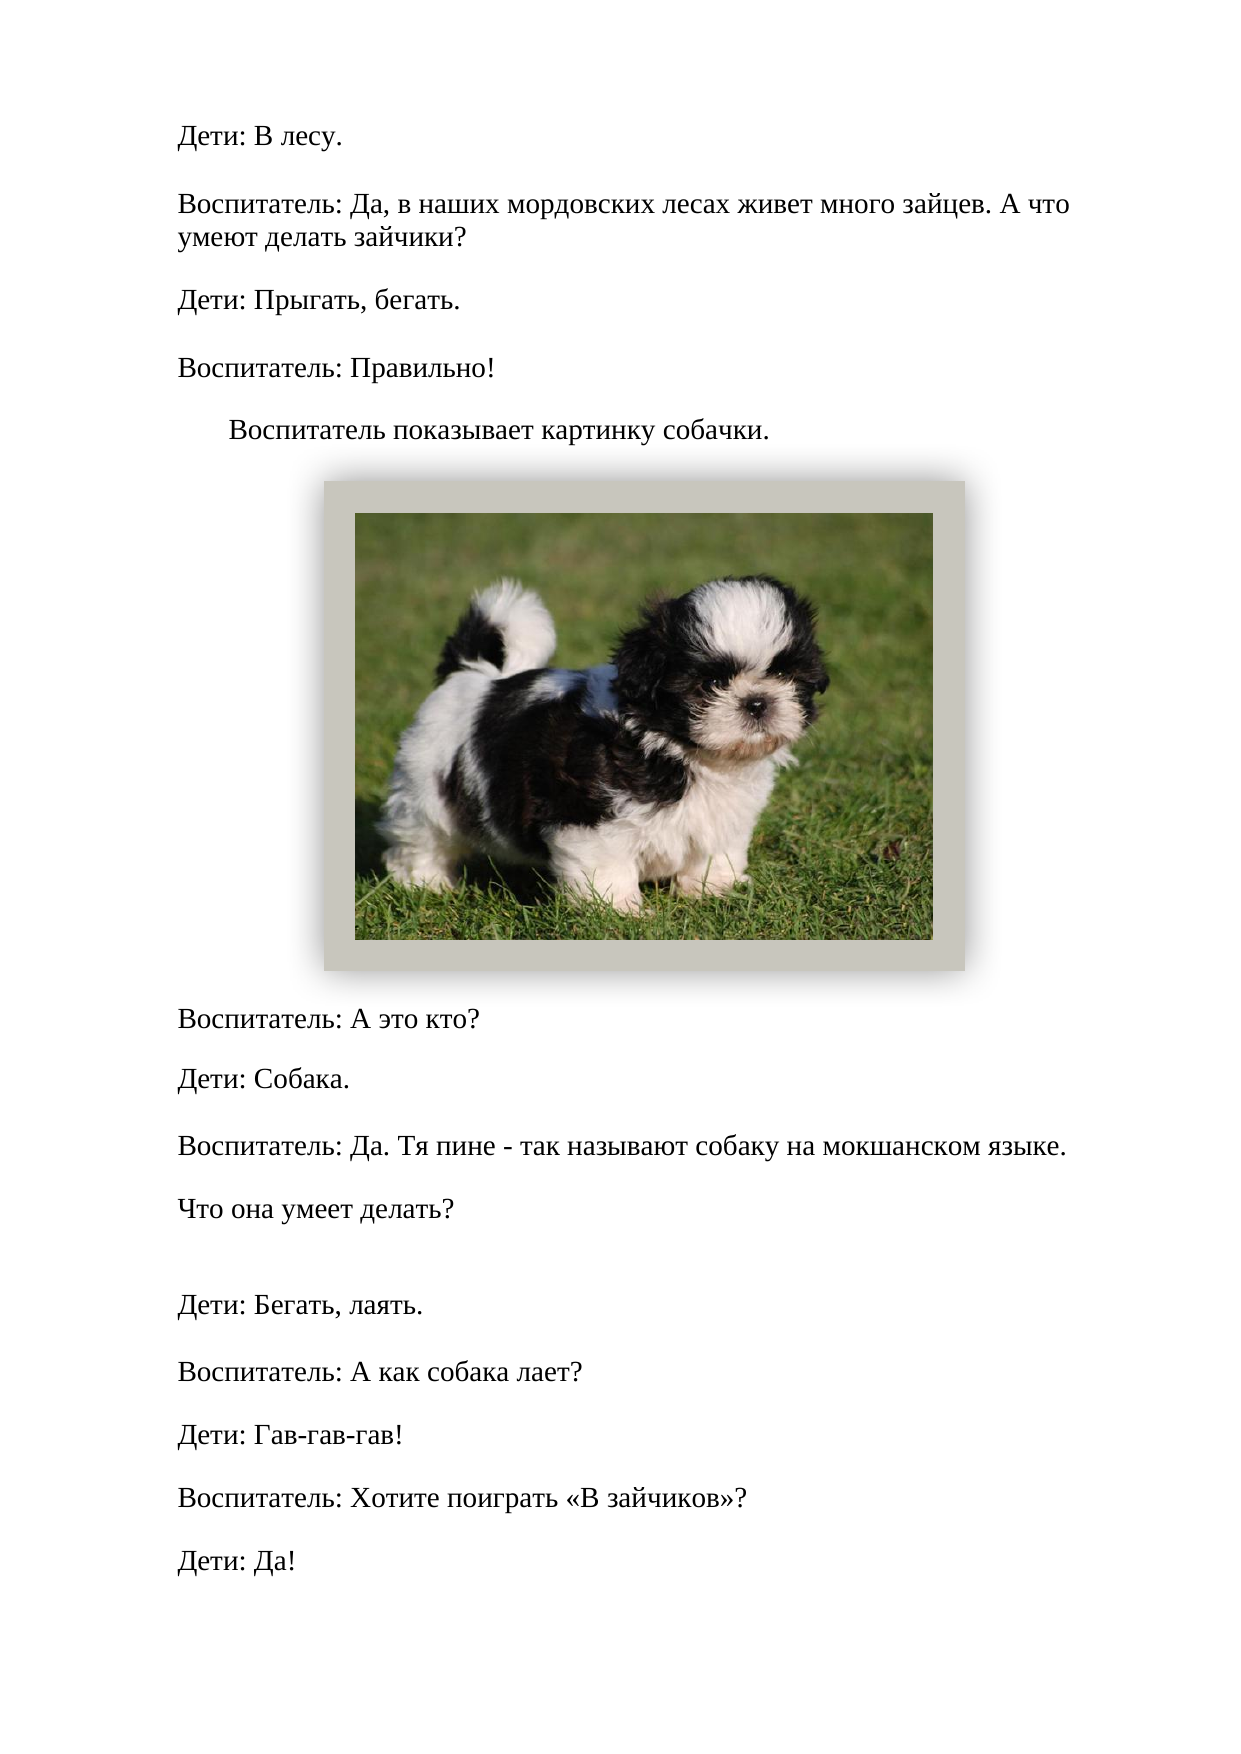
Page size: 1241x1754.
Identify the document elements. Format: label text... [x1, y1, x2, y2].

text Воспитатель: А это кто? [177, 1001, 1152, 1035]
text Дети: Собака. [177, 1061, 1152, 1094]
text Дети: Гав-гав-гав! [177, 1417, 1152, 1451]
text Дети: Прыгать, бегать. [177, 282, 1152, 316]
picture [355, 513, 933, 940]
text Дети: Да! [177, 1543, 1152, 1576]
text Что она умеет делать? [177, 1191, 1152, 1225]
text Воспитатель: Правильно! [177, 350, 1152, 383]
text Воспитатель: Да. Тя пине - так называют собаку на мокшанском языке. [177, 1128, 1152, 1162]
text Дети: В лесу. [177, 118, 1152, 152]
text Воспитатель показывает картинку собачки. [177, 412, 1152, 446]
text Воспитатель: Хотите поиграть «В зайчиков»? [177, 1480, 1152, 1513]
text Воспитатель: Да, в наших мордовских лесах живет много зайцев. А что умеют делать зайчики? [177, 186, 1152, 253]
text Воспитатель: А как собака лает? [177, 1354, 1152, 1388]
text Дети: Бегать, лаять. [177, 1287, 1152, 1321]
